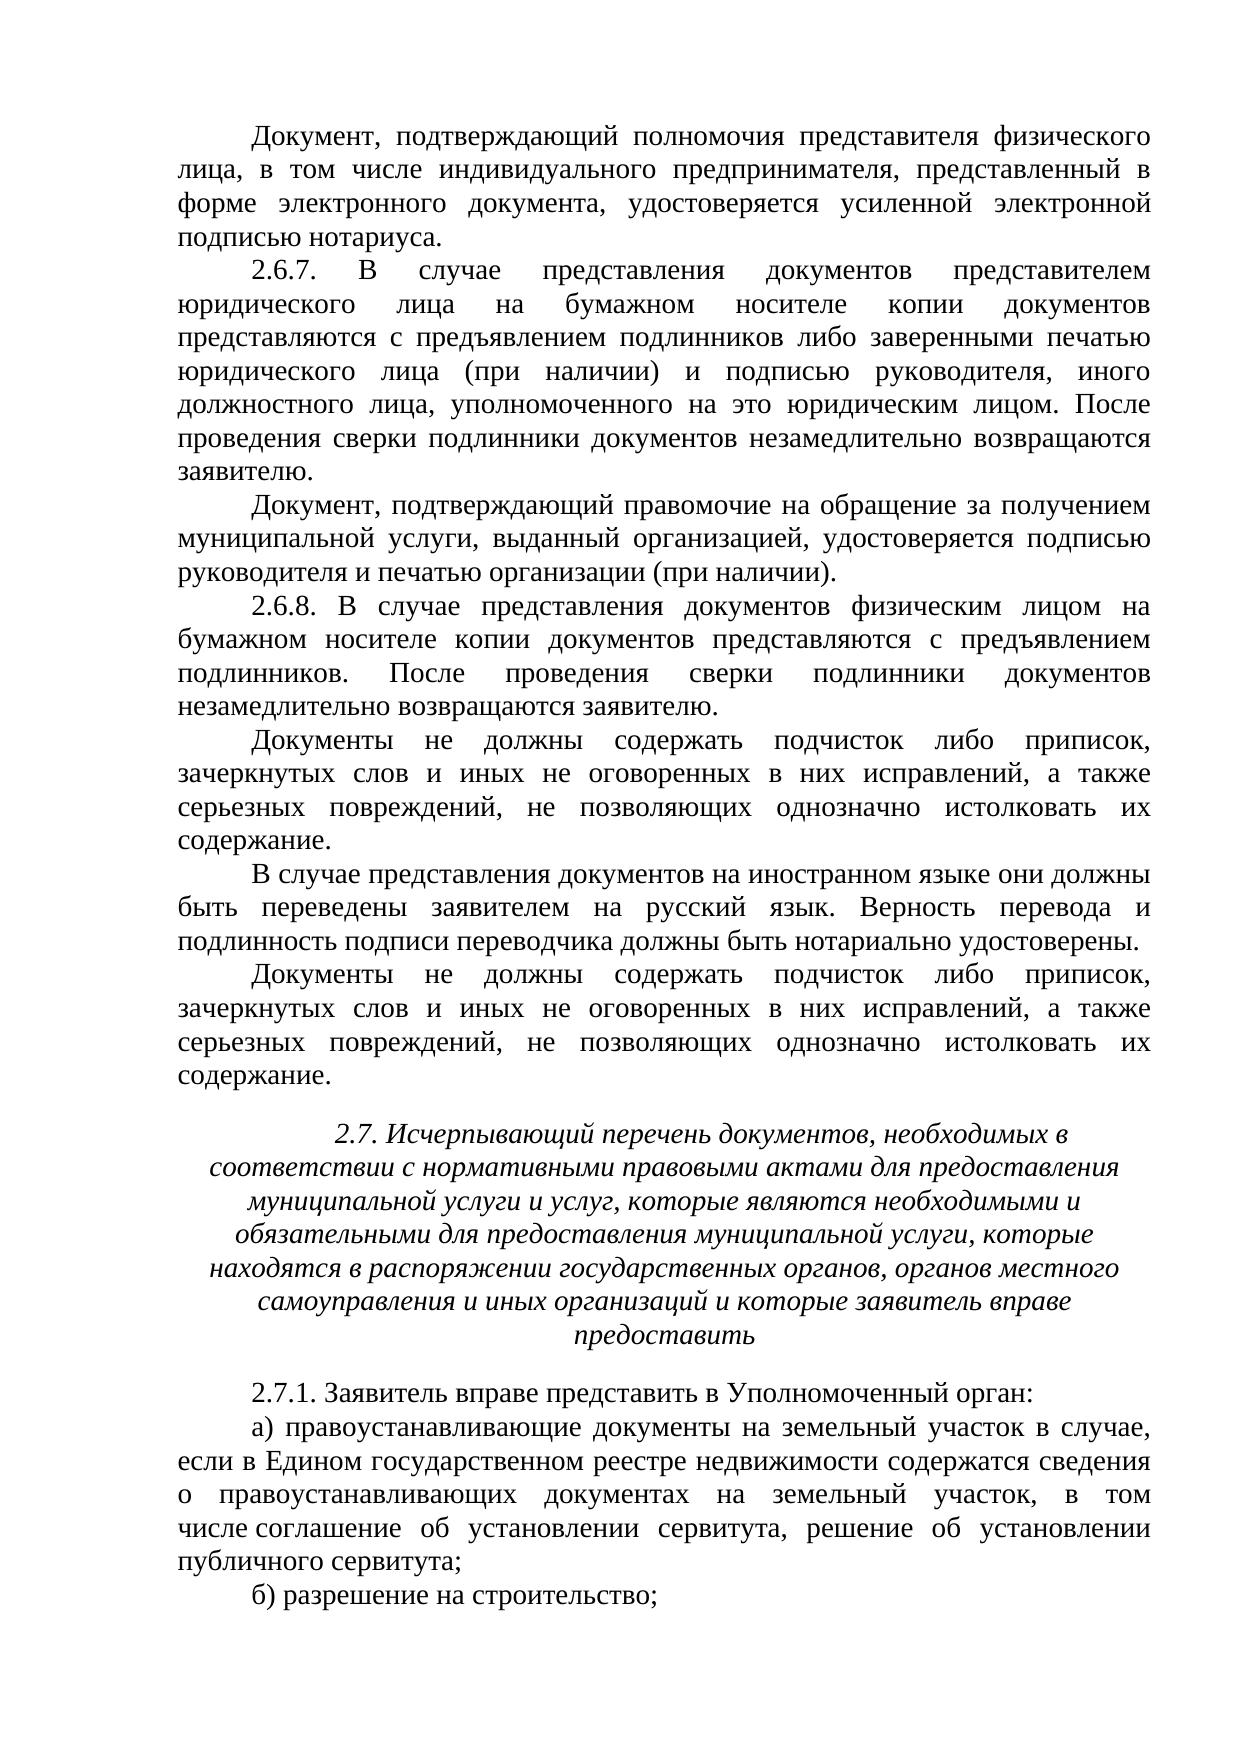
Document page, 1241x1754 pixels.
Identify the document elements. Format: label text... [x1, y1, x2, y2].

text Документ, подтверждающий полномочия представителя физического лица, в том числе индивидуального предпринимателя, представленный в форме электронного документа, удостоверяется усиленной электронной подписью нотариуса. [177, 118, 1152, 252]
text 2.6.7. В случае представления документов представителем юридического лица на бумажном носителе копии документов представляются с предъявлением подлинников либо заверенными печатью юридического лица (при наличии) и подписью руководителя, иного должностного лица, уполномоченного на это юридическим лицом. После проведения сверки подлинники документов незамедлительно возвращаются заявителю. [177, 252, 1152, 487]
text а) правоустанавливающие документы на земельный участок в случае, если в Едином государственном реестре недвижимости содержатся сведения о правоустанавливающих документах на земельный участок, в том числе соглашение об установлении сервитута, решение об установлении публичного сервитута; [177, 1409, 1152, 1577]
text Документы не должны содержать подчисток либо приписок, зачеркнутых слов и иных не оговоренных в них исправлений, а также серьезных повреждений, не позволяющих однозначно истолковать их содержание. [177, 722, 1152, 856]
text 2.7.1. Заявитель вправе представить в Уполномоченный орган: [177, 1376, 1152, 1409]
text 2.7. Исчерпывающий перечень документов, необходимых в соответствии с нормативными правовыми актами для предоставления муниципальной услуги и услуг, которые являются необходимыми и обязательными для предоставления муниципальной услуги, которые находятся в распоряжении государственных органов, органов местного самоуправления и иных организаций и которые заявитель вправе предоставить [177, 1116, 1152, 1351]
text В случае представления документов на иностранном языке они должны быть переведены заявителем на русский язык. Верность перевода и подлинность подписи переводчика должны быть нотариально удостоверены. [177, 856, 1152, 957]
text Документы не должны содержать подчисток либо приписок, зачеркнутых слов и иных не оговоренных в них исправлений, а также серьезных повреждений, не позволяющих однозначно истолковать их содержание. [177, 957, 1152, 1091]
text 2.6.8. В случае представления документов физическим лицом на бумажном носителе копии документов представляются с предъявлением подлинников. После проведения сверки подлинники документов незамедлительно возвращаются заявителю. [177, 588, 1152, 722]
text б) разрешение на строительство; [177, 1577, 1152, 1610]
text Документ, подтверждающий правомочие на обращение за получением муниципальной услуги, выданный организацией, удостоверяется подписью руководителя и печатью организации (при наличии). [177, 487, 1152, 588]
